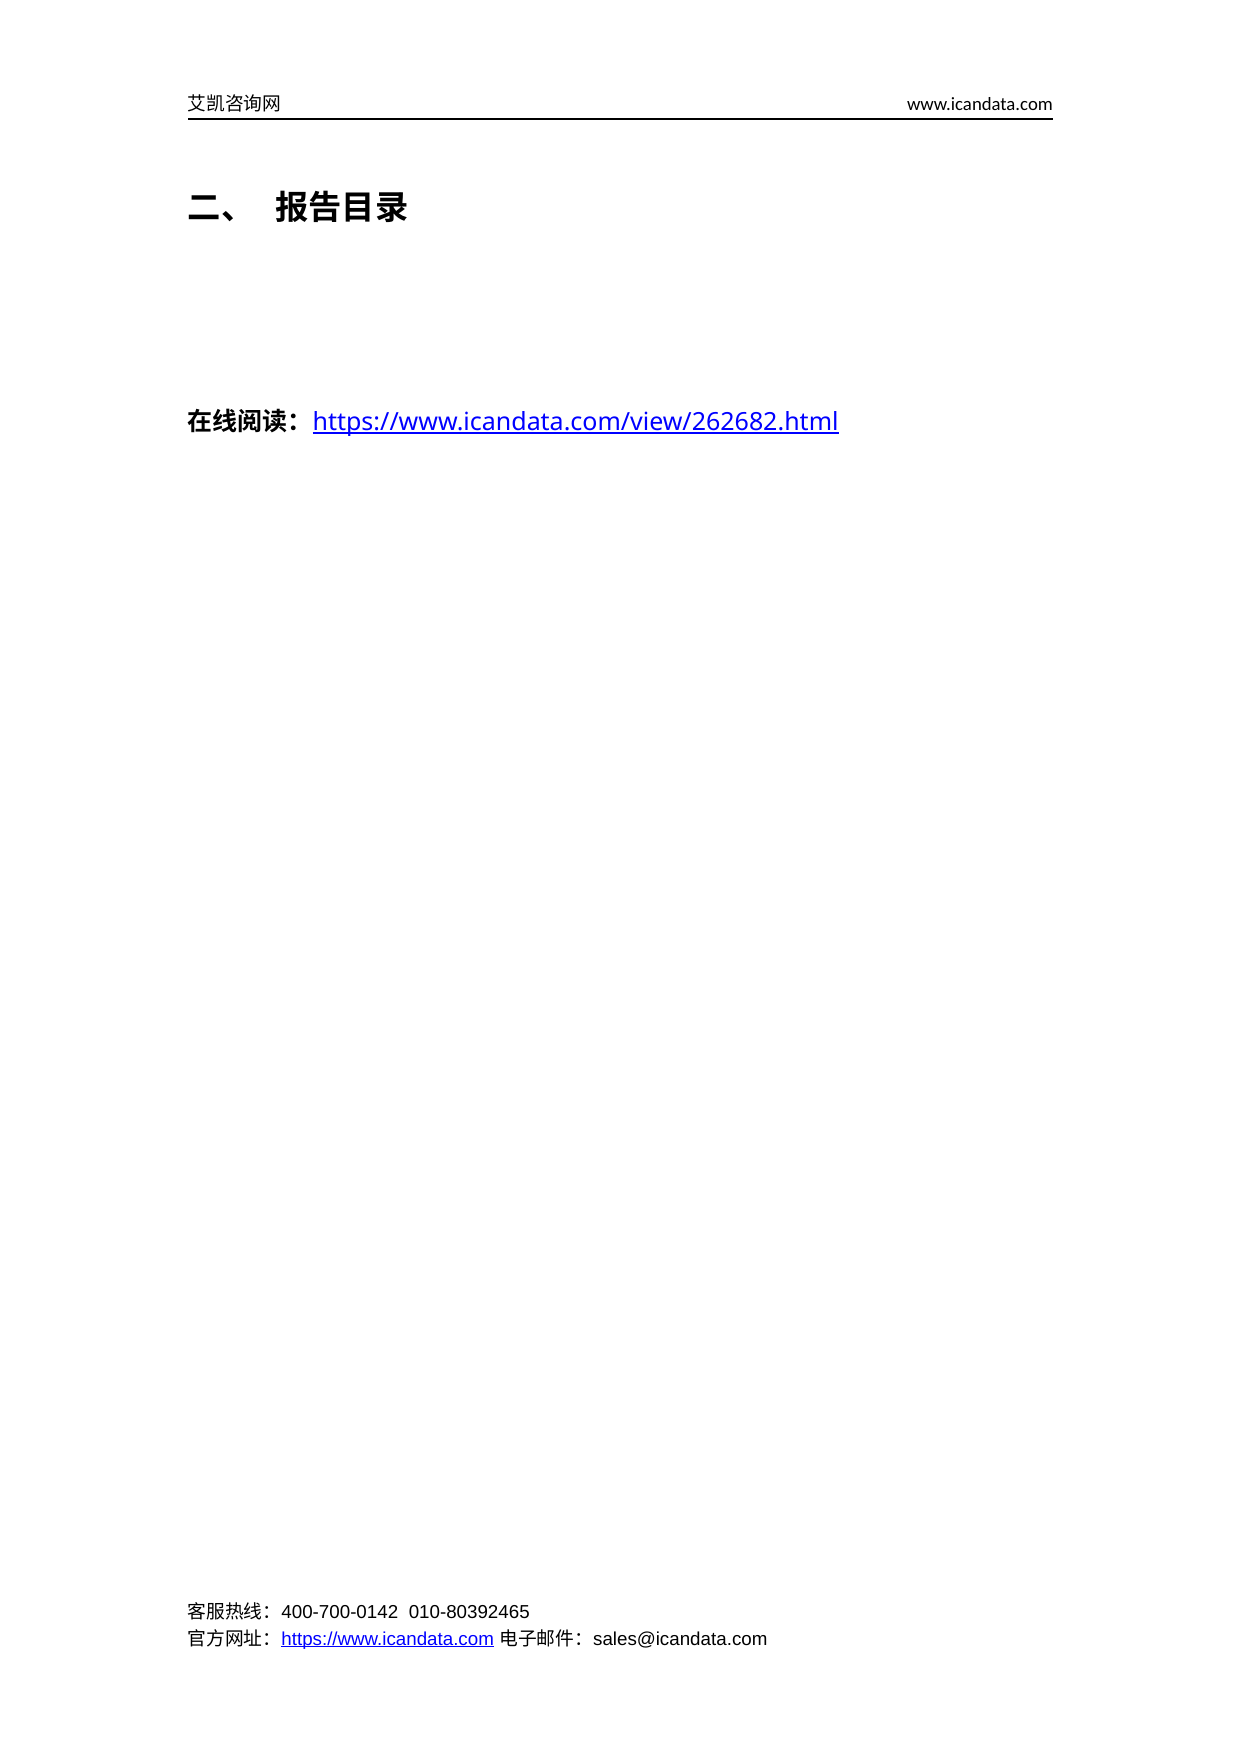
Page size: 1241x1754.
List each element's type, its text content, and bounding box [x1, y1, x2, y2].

subtitle 报告目录 [187, 172, 1053, 237]
text 在线阅读：https://www.icandata.com/view/262682.html [187, 387, 1053, 452]
